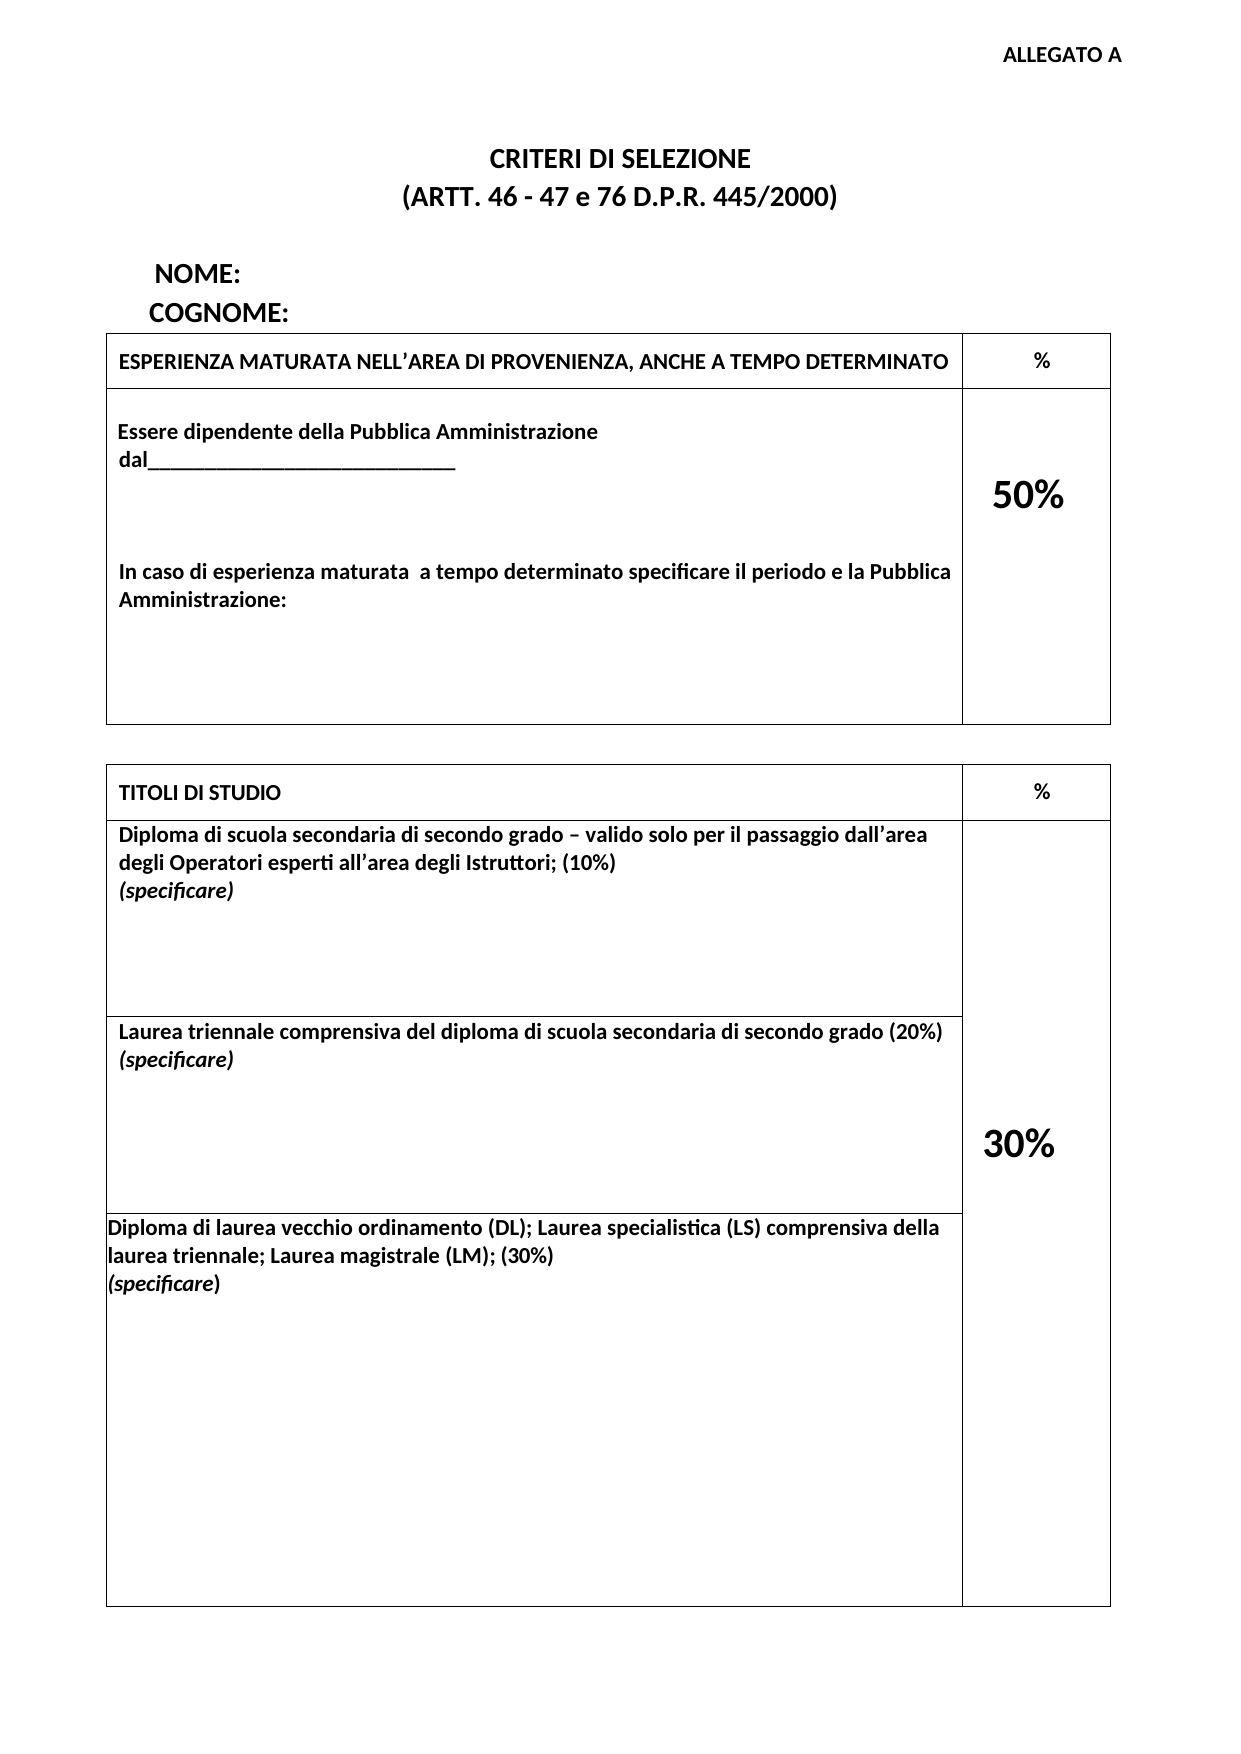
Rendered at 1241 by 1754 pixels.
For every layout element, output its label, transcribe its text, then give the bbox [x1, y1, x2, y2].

text CRITERI DI SELEZIONE [73, 140, 1167, 175]
table_cell Diploma di laurea vecchio ordinamento (DL); Laurea specialistica (LS) comprensiva della laurea triennale; Laurea magistrale (LM); (30%) (specificare) [107, 1214, 962, 1606]
table_cell 30% [963, 821, 1110, 1606]
text (ARTT. 46 - 47 e 76 D.P.R. 445/2000) [73, 178, 1167, 214]
table_cell Laurea triennale comprensiva del diploma di scuola secondaria di secondo grado (20%) (specificare) [107, 1017, 962, 1212]
text COGNOME: [73, 294, 1167, 329]
table_header ESPERIENZA MATURATA NELL’AREA DI PROVENIENZA, ANCHE A TEMPO DETERMINATO [107, 334, 962, 388]
table_cell Essere dipendente della Pubblica Amministrazione dal___________________________ In caso di esperienza maturata a tempo determinato specificare il periodo e la Pubblica Amministrazione: [107, 389, 962, 724]
table_cell 50% [963, 389, 1110, 724]
text ALLEGATO A [21, 41, 1123, 68]
table_cell Diploma di scuola secondaria di secondo grado – valido solo per il passaggio dall’area degli Operatori esperti all’area degli Istruttori; (10%) (specificare) [107, 821, 962, 1016]
table_header TITOLI DI STUDIO [107, 765, 962, 819]
text NOME: [73, 255, 1167, 291]
table_header % [963, 765, 1110, 819]
table_header % [963, 334, 1110, 388]
